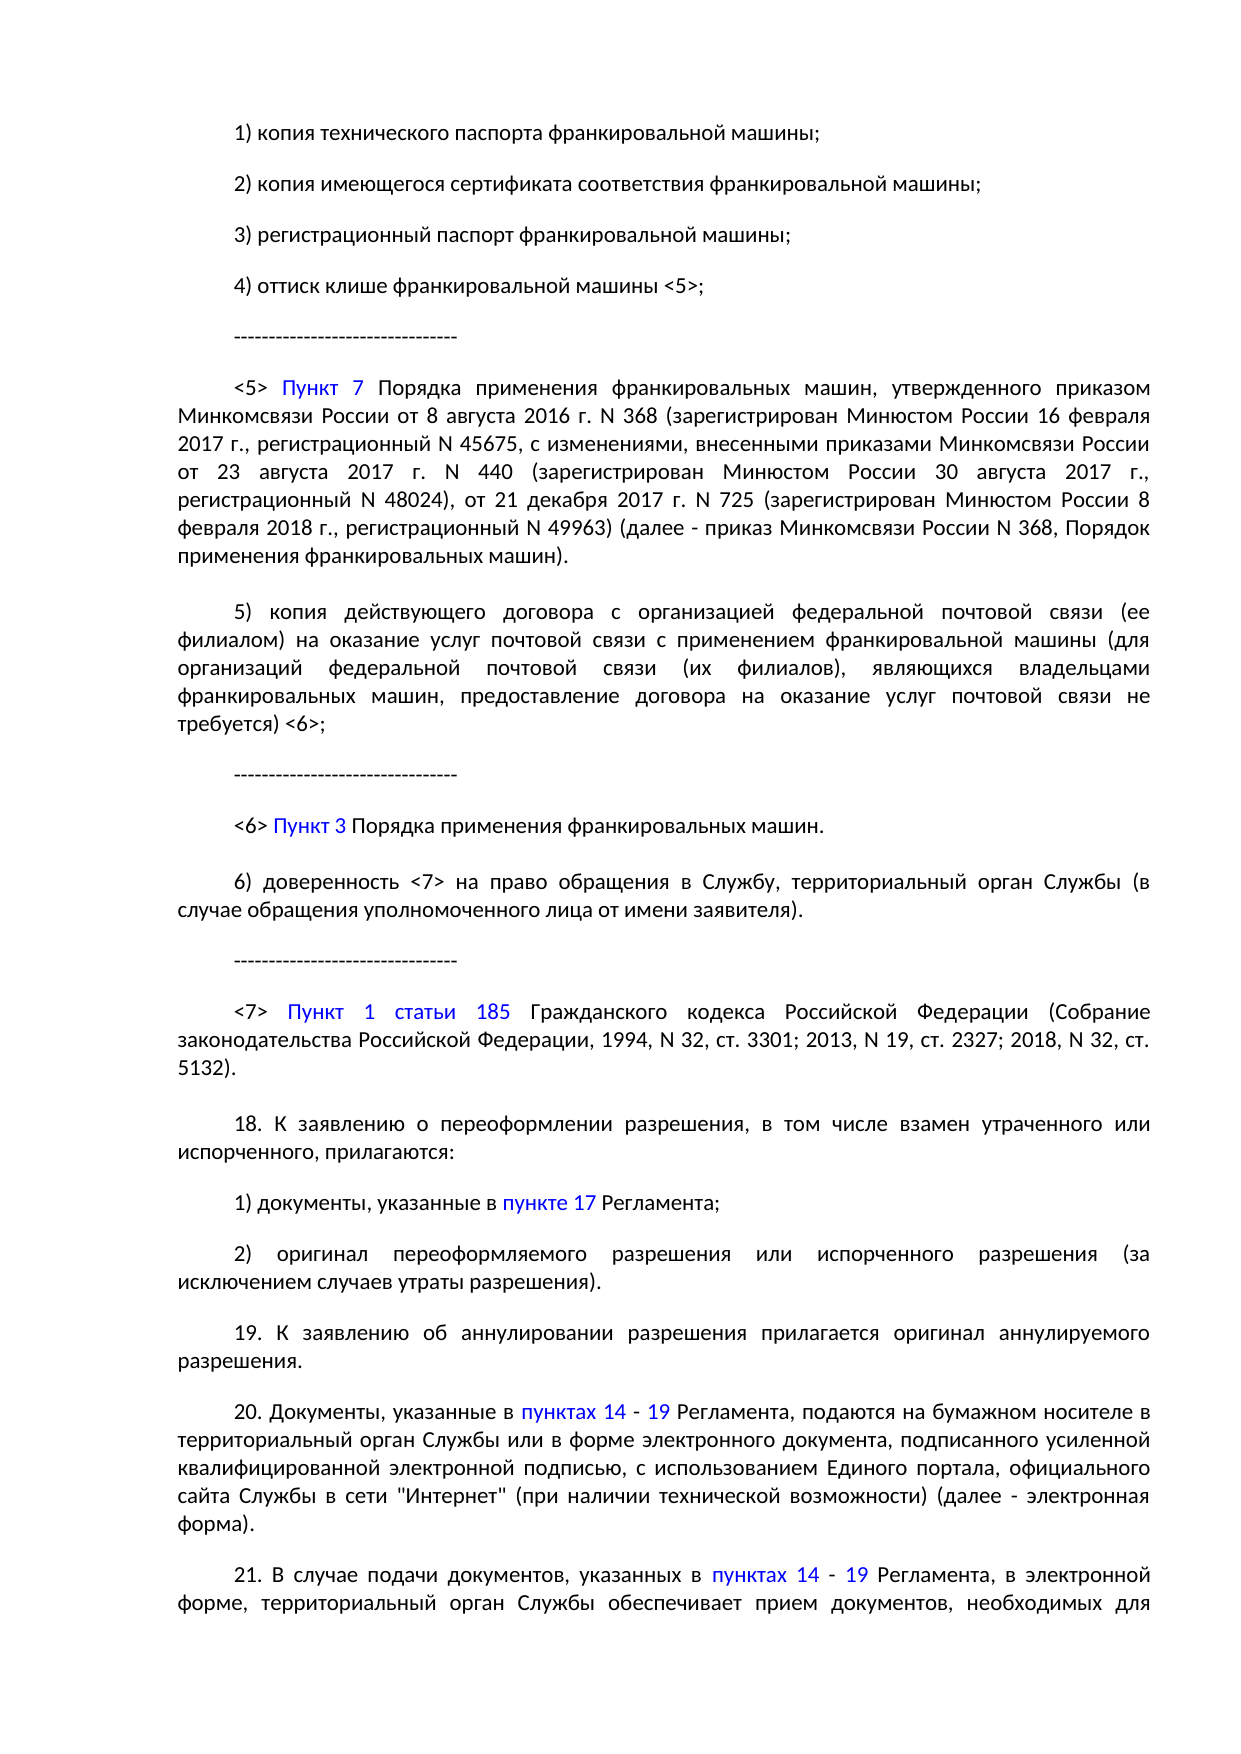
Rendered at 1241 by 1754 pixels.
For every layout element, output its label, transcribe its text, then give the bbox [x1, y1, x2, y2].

text <7> Пункт 1 статьи 185 Гражданского кодекса Российской Федерации (Собрание законодательства Российской Федерации, 1994, N 32, ст. 3301; 2013, N 19, ст. 2327; 2018, N 32, ст. 5132). [177, 997, 1152, 1081]
text <6> Пункт 3 Порядка применения франкировальных машин. [177, 811, 1152, 839]
text 4) оттиск клише франкировальной машины <5>; [177, 271, 1152, 299]
text 1) копия технического паспорта франкировальной машины; [177, 118, 1152, 146]
text 1) документы, указанные в пункте 17 Регламента; [177, 1188, 1152, 1216]
text <5> Пункт 7 Порядка применения франкировальных машин, утвержденного приказом Минкомсвязи России от 8 августа 2016 г. N 368 (зарегистрирован Минюстом России 16 февраля 2017 г., регистрационный N 45675, с изменениями, внесенными приказами Минкомсвязи России от 23 августа 2017 г. N 440 (зарегистрирован Минюстом России 30 августа 2017 г., регистрационный N 48024), от 21 декабря 2017 г. N 725 (зарегистрирован Минюстом России 8 февраля 2018 г., регистрационный N 49963) (далее - приказ Минкомсвязи России N 368, Порядок применения франкировальных машин). [177, 373, 1152, 569]
text 5) копия действующего договора с организацией федеральной почтовой связи (ее филиалом) на оказание услуг почтовой связи с применением франкировальной машины (для организаций федеральной почтовой связи (их филиалов), являющихся владельцами франкировальных машин, предоставление договора на оказание услуг почтовой связи не требуется) <6>; [177, 597, 1152, 737]
text 2) оригинал переоформляемого разрешения или испорченного разрешения (за исключением случаев утраты разрешения). [177, 1239, 1152, 1295]
text 19. К заявлению об аннулировании разрешения прилагается оригинал аннулируемого разрешения. [177, 1318, 1152, 1374]
text -------------------------------- [177, 760, 1152, 788]
text -------------------------------- [177, 946, 1152, 974]
text 3) регистрационный паспорт франкировальной машины; [177, 220, 1152, 248]
text 6) доверенность <7> на право обращения в Службу, территориальный орган Службы (в случае обращения уполномоченного лица от имени заявителя). [177, 867, 1152, 923]
text 20. Документы, указанные в пунктах 14 - 19 Регламента, подаются на бумажном носителе в территориальный орган Службы или в форме электронного документа, подписанного усиленной квалифицированной электронной подписью, с использованием Единого портала, официального сайта Службы в сети "Интернет" (при наличии технической возможности) (далее - электронная форма). [177, 1397, 1152, 1537]
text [177, 1560, 1152, 1616]
text -------------------------------- [177, 322, 1152, 350]
text 2) копия имеющегося сертификата соответствия франкировальной машины; [177, 169, 1152, 197]
text 18. К заявлению о переоформлении разрешения, в том числе взамен утраченного или испорченного, прилагаются: [177, 1109, 1152, 1165]
